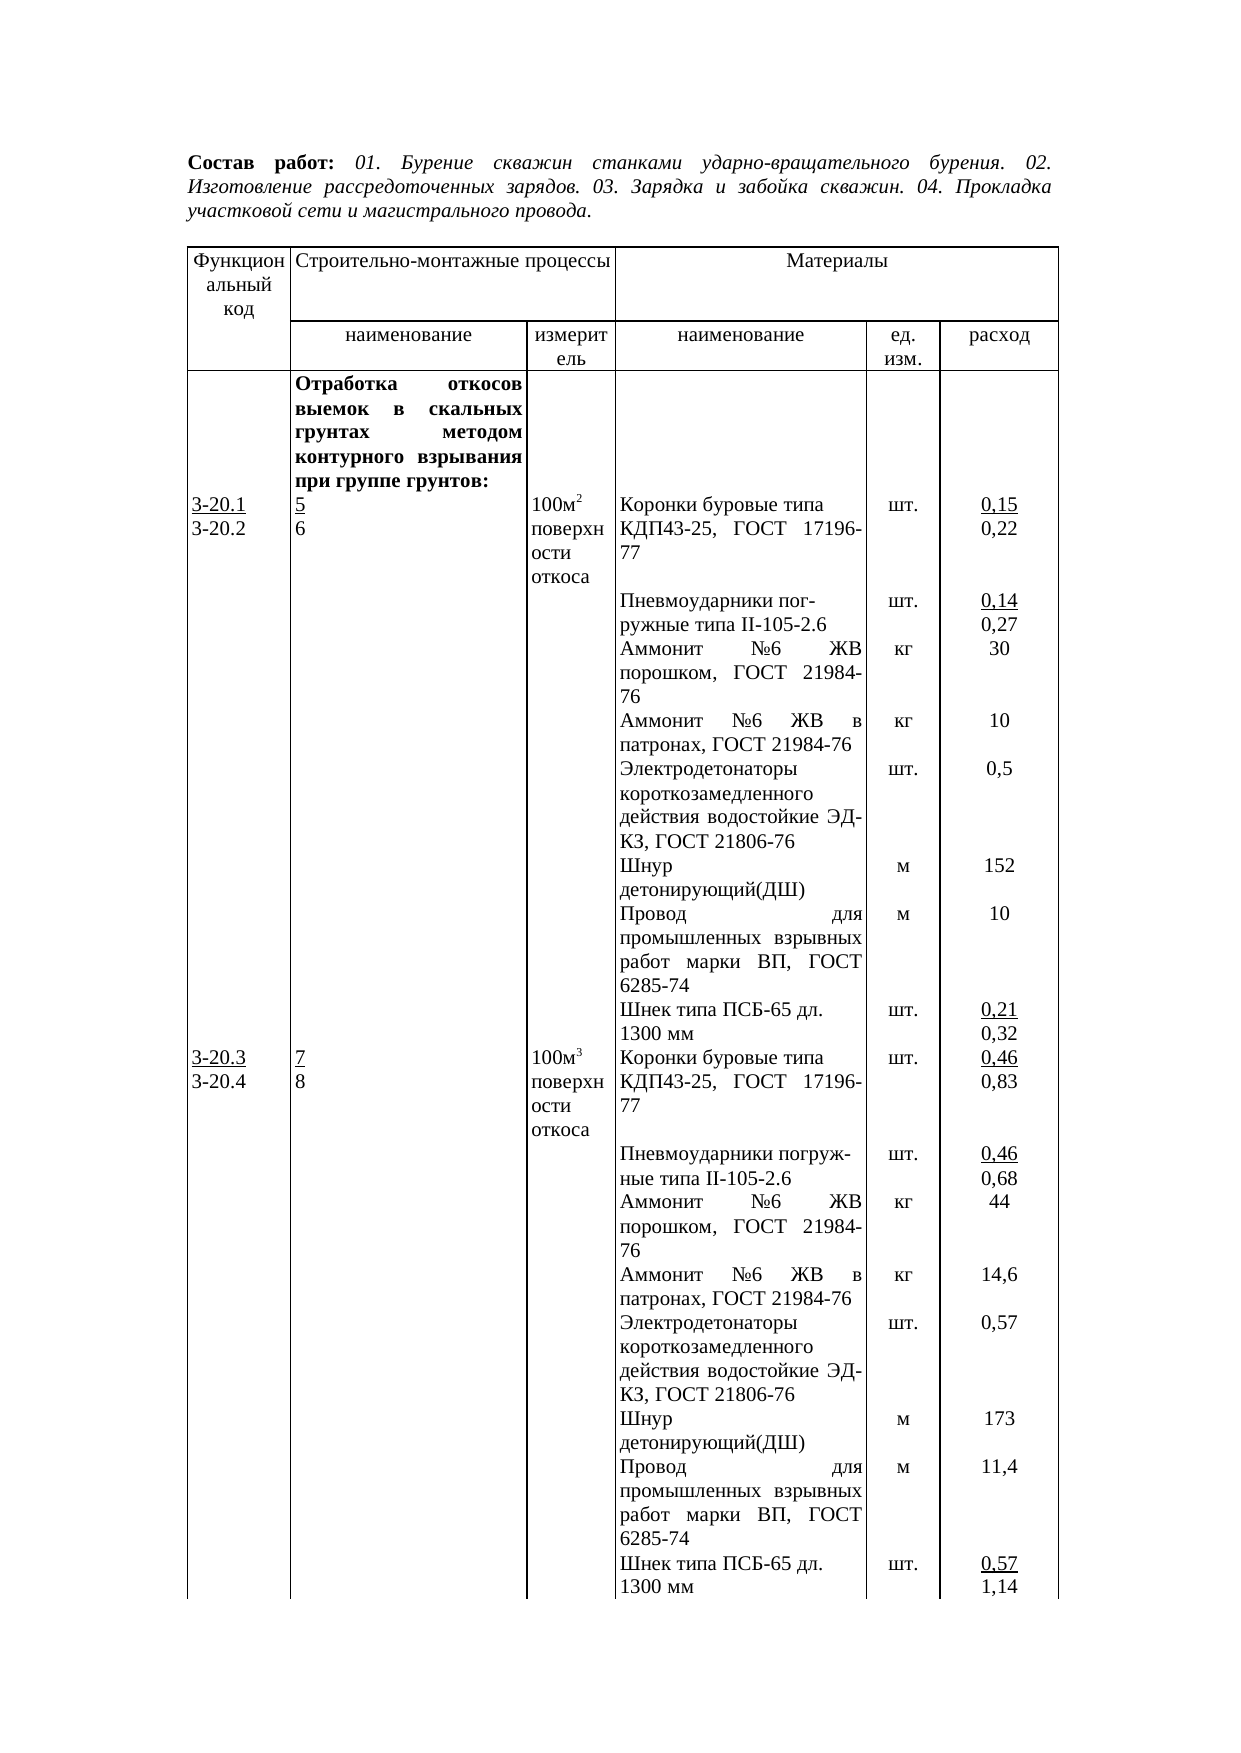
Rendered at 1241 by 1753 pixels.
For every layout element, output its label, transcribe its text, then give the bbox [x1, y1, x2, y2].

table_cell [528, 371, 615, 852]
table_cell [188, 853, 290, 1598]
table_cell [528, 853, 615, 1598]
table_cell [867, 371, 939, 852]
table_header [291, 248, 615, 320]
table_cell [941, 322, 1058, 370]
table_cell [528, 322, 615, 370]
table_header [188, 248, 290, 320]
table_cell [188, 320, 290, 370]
text Состав работ: 01. Бурение скважин станками ударно-вращательного бурения. 02. Изготовление рассредоточенных зарядов. 03. Зарядка и забойка скважин. 04. Прокладка участковой сети и магистрального провода. [187, 150, 1053, 222]
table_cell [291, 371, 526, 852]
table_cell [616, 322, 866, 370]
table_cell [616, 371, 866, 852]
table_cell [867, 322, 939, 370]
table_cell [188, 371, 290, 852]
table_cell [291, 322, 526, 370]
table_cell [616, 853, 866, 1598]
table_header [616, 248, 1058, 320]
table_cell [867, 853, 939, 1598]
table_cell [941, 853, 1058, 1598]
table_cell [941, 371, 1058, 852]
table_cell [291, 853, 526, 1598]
